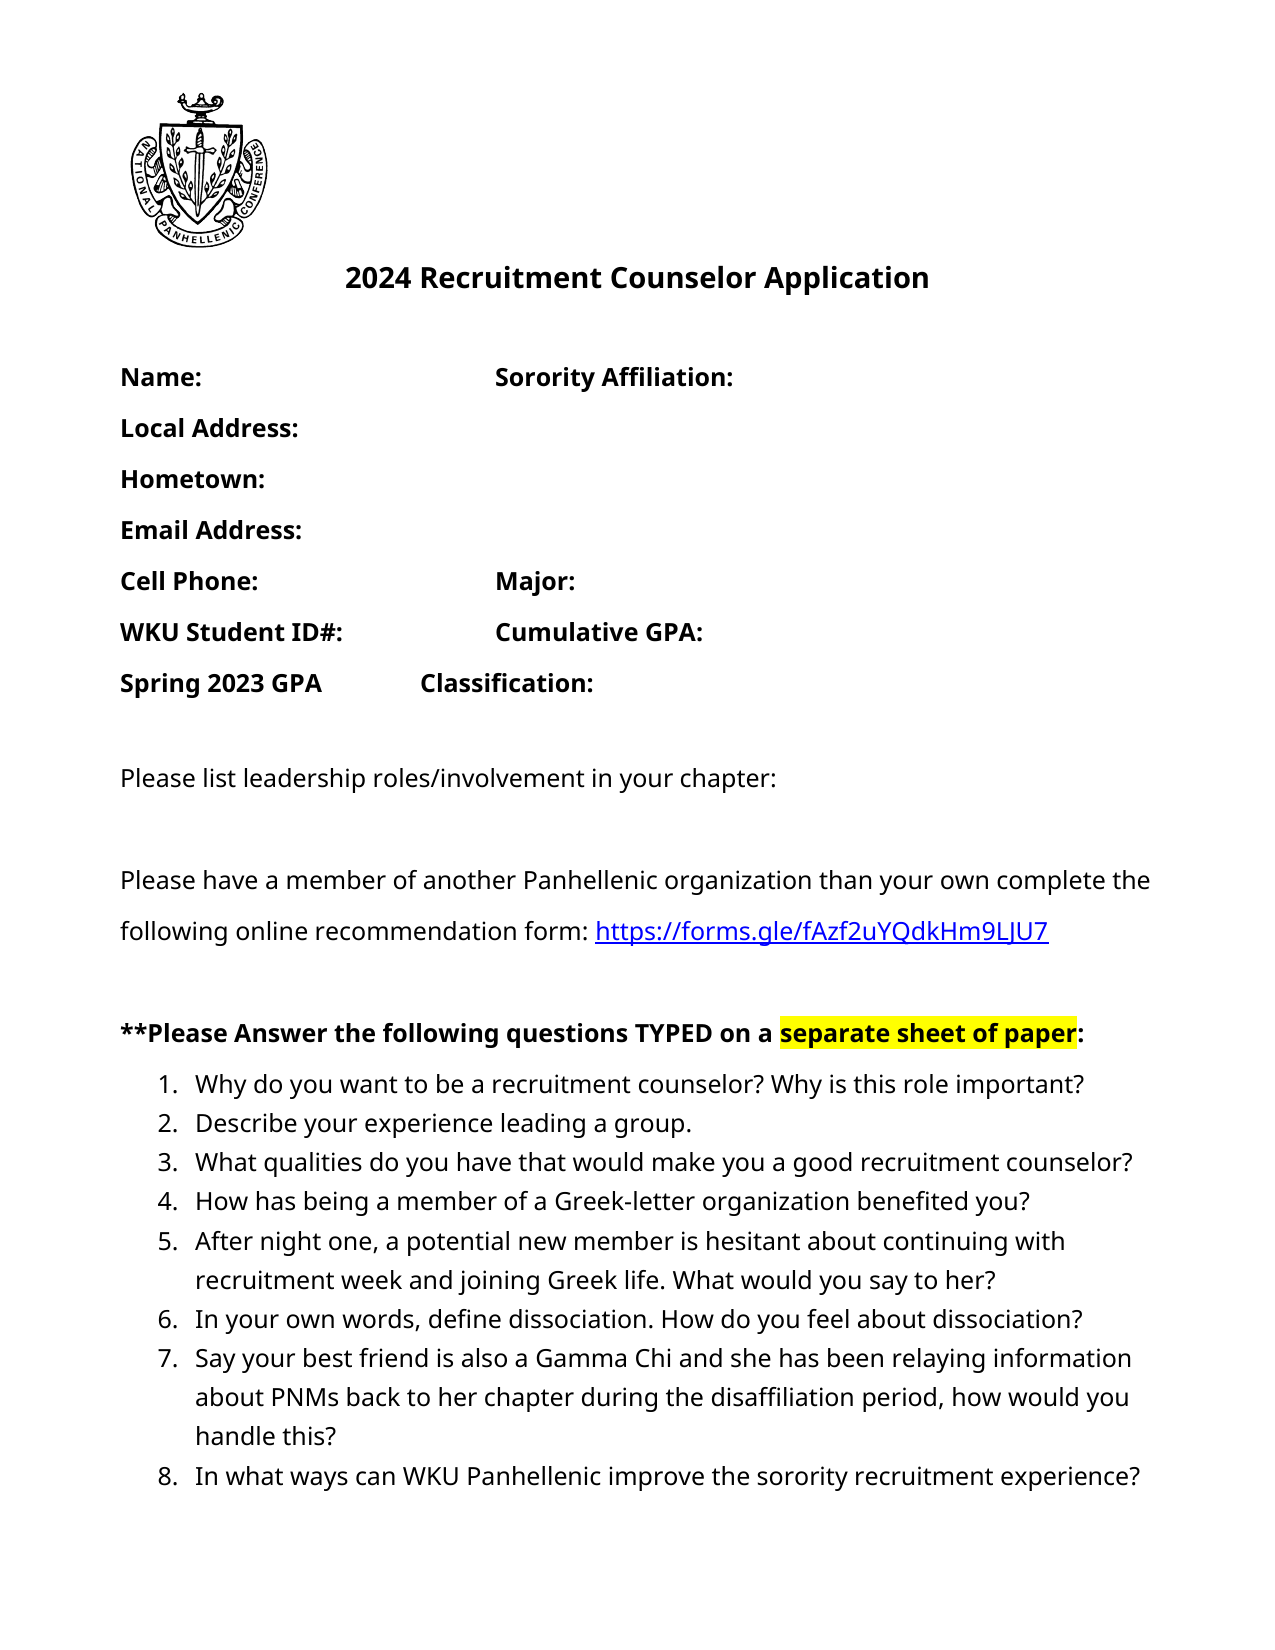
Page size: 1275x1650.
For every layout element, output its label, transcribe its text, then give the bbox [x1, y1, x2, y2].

text Email Address: [120, 513, 1155, 547]
text Spring 2023 GPA Classification: [120, 666, 1155, 700]
list What qualities do you have that would make you a good recruitment counselor? [157, 1145, 1155, 1179]
text Local Address: [120, 411, 1155, 445]
text Please list leadership roles/involvement in your chapter: [120, 760, 1155, 794]
list Describe your experience leading a group. [157, 1106, 1155, 1140]
list After night one, a potential new member is hesitant about continuing with recruitment week and joining Greek life. What would you say to her? [157, 1223, 1155, 1296]
text Cell Phone: Major: [120, 564, 1155, 598]
text 2024 Recruitment Counselor Application [120, 258, 1155, 297]
list How has being a member of a Greek-letter organization benefited you? [157, 1184, 1155, 1218]
text Please have a member of another Panhellenic organization than your own complete the following online recommendation form: https://forms.gle/fAzf2uYQdkHm9LJU7 [120, 862, 1155, 947]
text **Please Answer the following questions TYPED on a separate sheet of paper: [120, 1016, 780, 1049]
list In what ways can WKU Panhellenic improve the sorority recruitment experience? [157, 1458, 1155, 1492]
list Why do you want to be a recruitment counselor? Why is this role important? [157, 1067, 1155, 1101]
list In your own words, define dissociation. How do you feel about dissociation? [157, 1302, 1155, 1336]
list Say your best friend is also a Gamma Chi and she has been relaying information about PNMs back to her chapter during the disaffiliation period, how would you handle this? [157, 1341, 1155, 1453]
picture [120, 90, 281, 258]
text Name: Sorority Affiliation: [120, 360, 1155, 394]
text Hometown: [120, 462, 1155, 496]
text WKU Student ID#: Cumulative GPA: [120, 615, 1155, 649]
